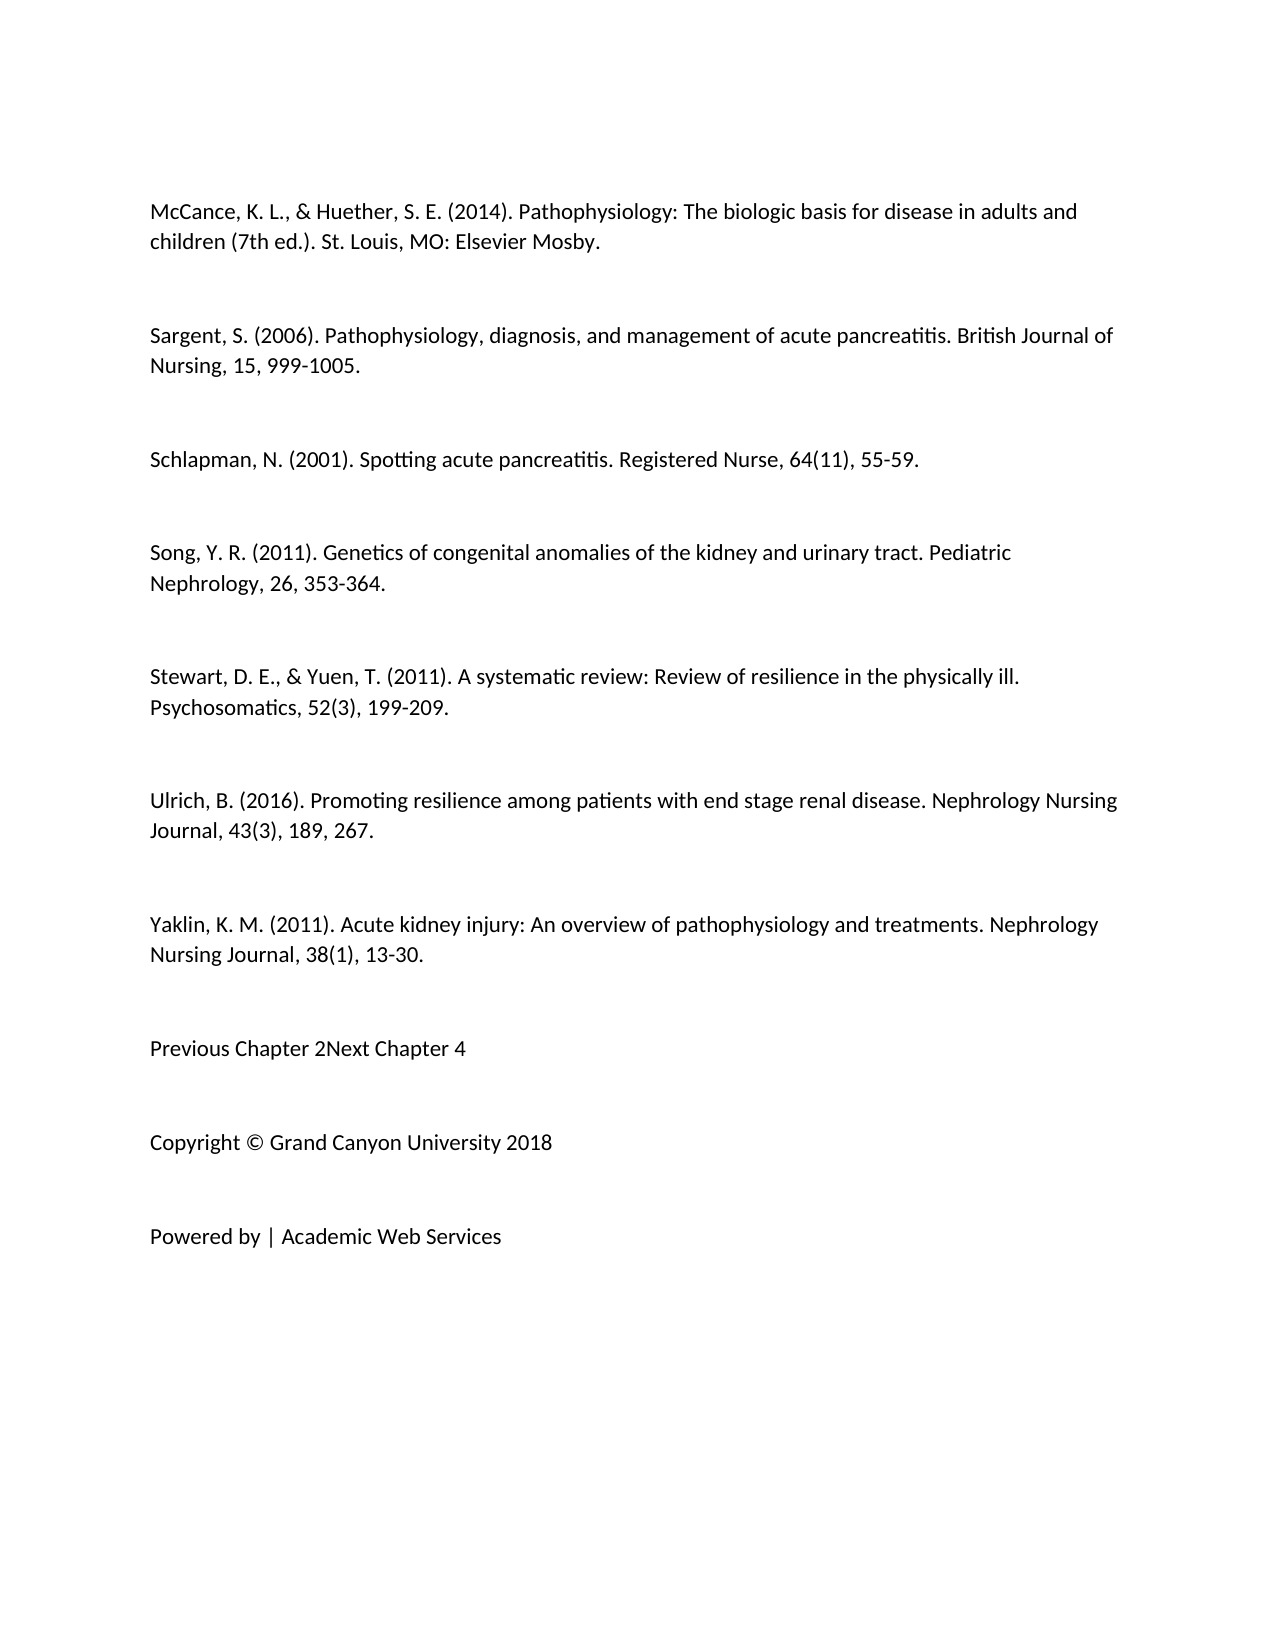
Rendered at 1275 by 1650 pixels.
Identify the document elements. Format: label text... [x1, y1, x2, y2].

text Ulrich, B. (2016). Promoting resilience among patients with end stage renal disease. Nephrology Nursing Journal, 43(3), 189, 267. [150, 786, 1125, 845]
text Powered by | Academic Web Services [150, 1222, 1125, 1250]
text Sargent, S. (2006). Pathophysiology, diagnosis, and management of acute pancreatitis. British Journal of Nursing, 15, 999-1005. [150, 321, 1125, 379]
text Song, Y. R. (2011). Genetics of congenital anomalies of the kidney and urinary tract. Pediatric Nephrology, 26, 353-364. [150, 538, 1125, 597]
text Schlapman, N. (2001). Spotting acute pancreatitis. Registered Nurse, 64(11), 55-59. [150, 445, 1125, 473]
text McCance, K. L., & Huether, S. E. (2014). Pathophysiology: The biologic basis for disease in adults and children (7th ed.). St. Louis, MO: Elsevier Mosby. [150, 197, 1125, 255]
text Copyright © Grand Canyon University 2018 [150, 1128, 1125, 1156]
text Previous Chapter 2Next Chapter 4 [150, 1034, 1125, 1062]
text Yaklin, K. M. (2011). Acute kidney injury: An overview of pathophysiology and treatments. Nephrology Nursing Journal, 38(1), 13-30. [150, 910, 1125, 969]
text Stewart, D. E., & Yuen, T. (2011). A systematic review: Review of resilience in the physically ill. Psychosomatics, 52(3), 199-209. [150, 662, 1125, 721]
